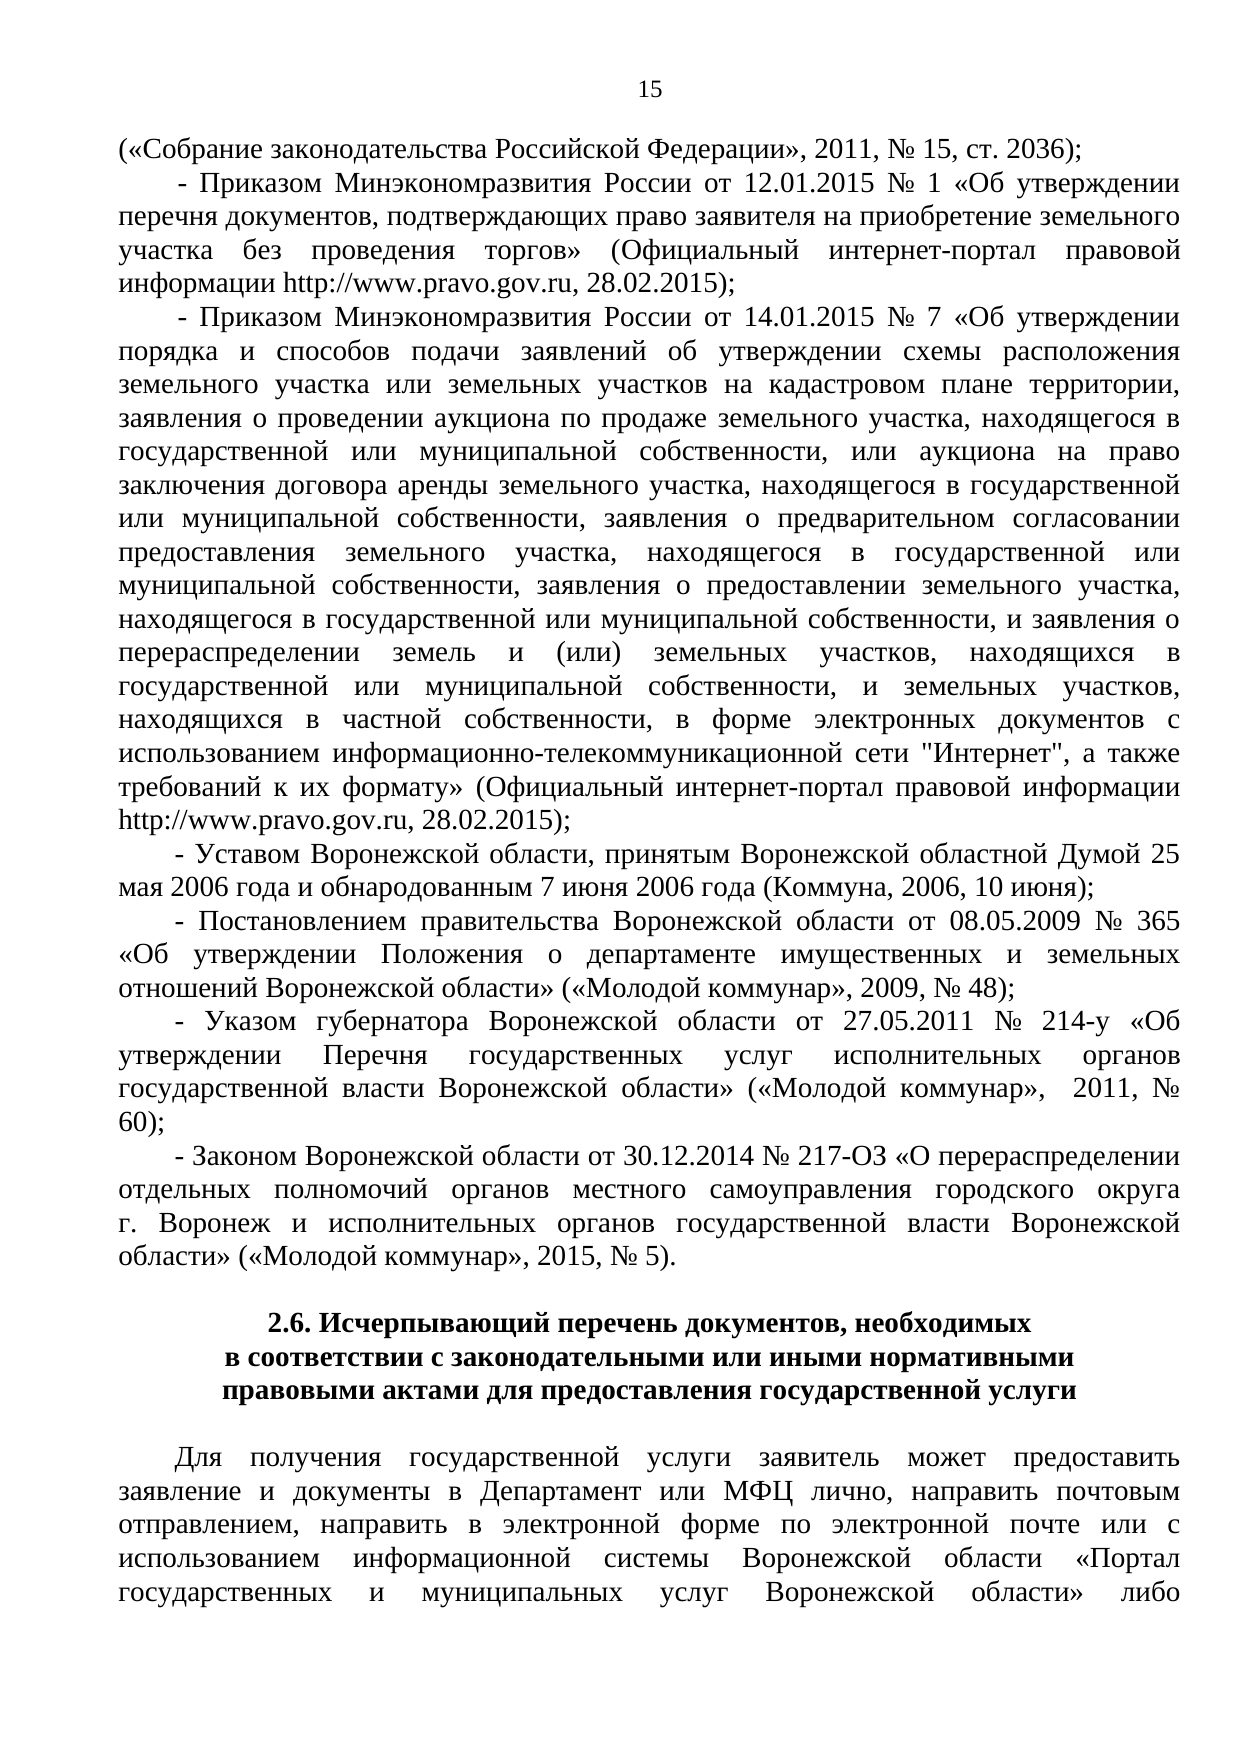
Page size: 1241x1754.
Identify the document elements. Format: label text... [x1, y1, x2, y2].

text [118, 1439, 1181, 1607]
text - Постановлением правительства Воронежской области от 08.05.2009 № 365 «Об утверждении Положения о департаменте имущественных и земельных отношений Воронежской области» («Молодой коммунар», 2009, № 48); [118, 903, 1181, 1003]
text 2.6. Исчерпывающий перечень документов, необходимых [118, 1305, 1181, 1339]
text правовыми актами для предоставления государственной услуги [118, 1372, 1181, 1406]
text - Законом Воронежской области от 30.12.2014 № 217-ОЗ «О перераспределении отдельных полномочий органов местного самоуправления городского округа г. Воронеж и исполнительных органов государственной власти Воронежской области» («Молодой коммунар», 2015, № 5). [118, 1138, 1181, 1272]
text - Уставом Воронежской области, принятым Воронежской областной Думой 25 мая 2006 года и обнародованным 7 июня 2006 года (Коммуна, 2006, 10 июня); [118, 836, 1181, 903]
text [118, 131, 1181, 165]
text в соответствии с законодательными или иными нормативными [118, 1339, 1181, 1372]
text - Приказом Минэкономразвития России от 12.01.2015 № 1 «Об утверждении перечня документов, подтверждающих право заявителя на приобретение земельного участка без проведения торгов» (Официальный интернет-портал правовой информации http://www.pravo.gov.ru, 28.02.2015); [118, 165, 1181, 299]
text - Приказом Минэкономразвития России от 14.01.2015 № 7 «Об утверждении порядка и способов подачи заявлений об утверждении схемы расположения земельного участка или земельных участков на кадастровом плане территории, заявления о проведении аукциона по продаже земельного участка, находящегося в государственной или муниципальной собственности, или аукциона на право заключения договора аренды земельного участка, находящегося в государственной или муниципальной собственности, заявления о предварительном согласовании предоставления земельного участка, находящегося в государственной или муниципальной собственности, заявления о предоставлении земельного участка, находящегося в государственной или муниципальной собственности, и заявления о перераспределении земель и (или) земельных участков, находящихся в государственной или муниципальной собственности, и земельных участков, находящихся в частной собственности, в форме электронных документов с использованием информационно-телекоммуникационной сети "Интернет", а также требований к их формату» (Официальный интернет-портал правовой информации http://www.pravo.gov.ru, 28.02.2015); [118, 299, 1181, 836]
text - Указом губернатора Воронежской области от 27.05.2011 № 214-у «Об утверждении Перечня государственных услуг исполнительных органов государственной власти Воронежской области» («Молодой коммунар», 2011, № 60); [118, 1003, 1181, 1138]
